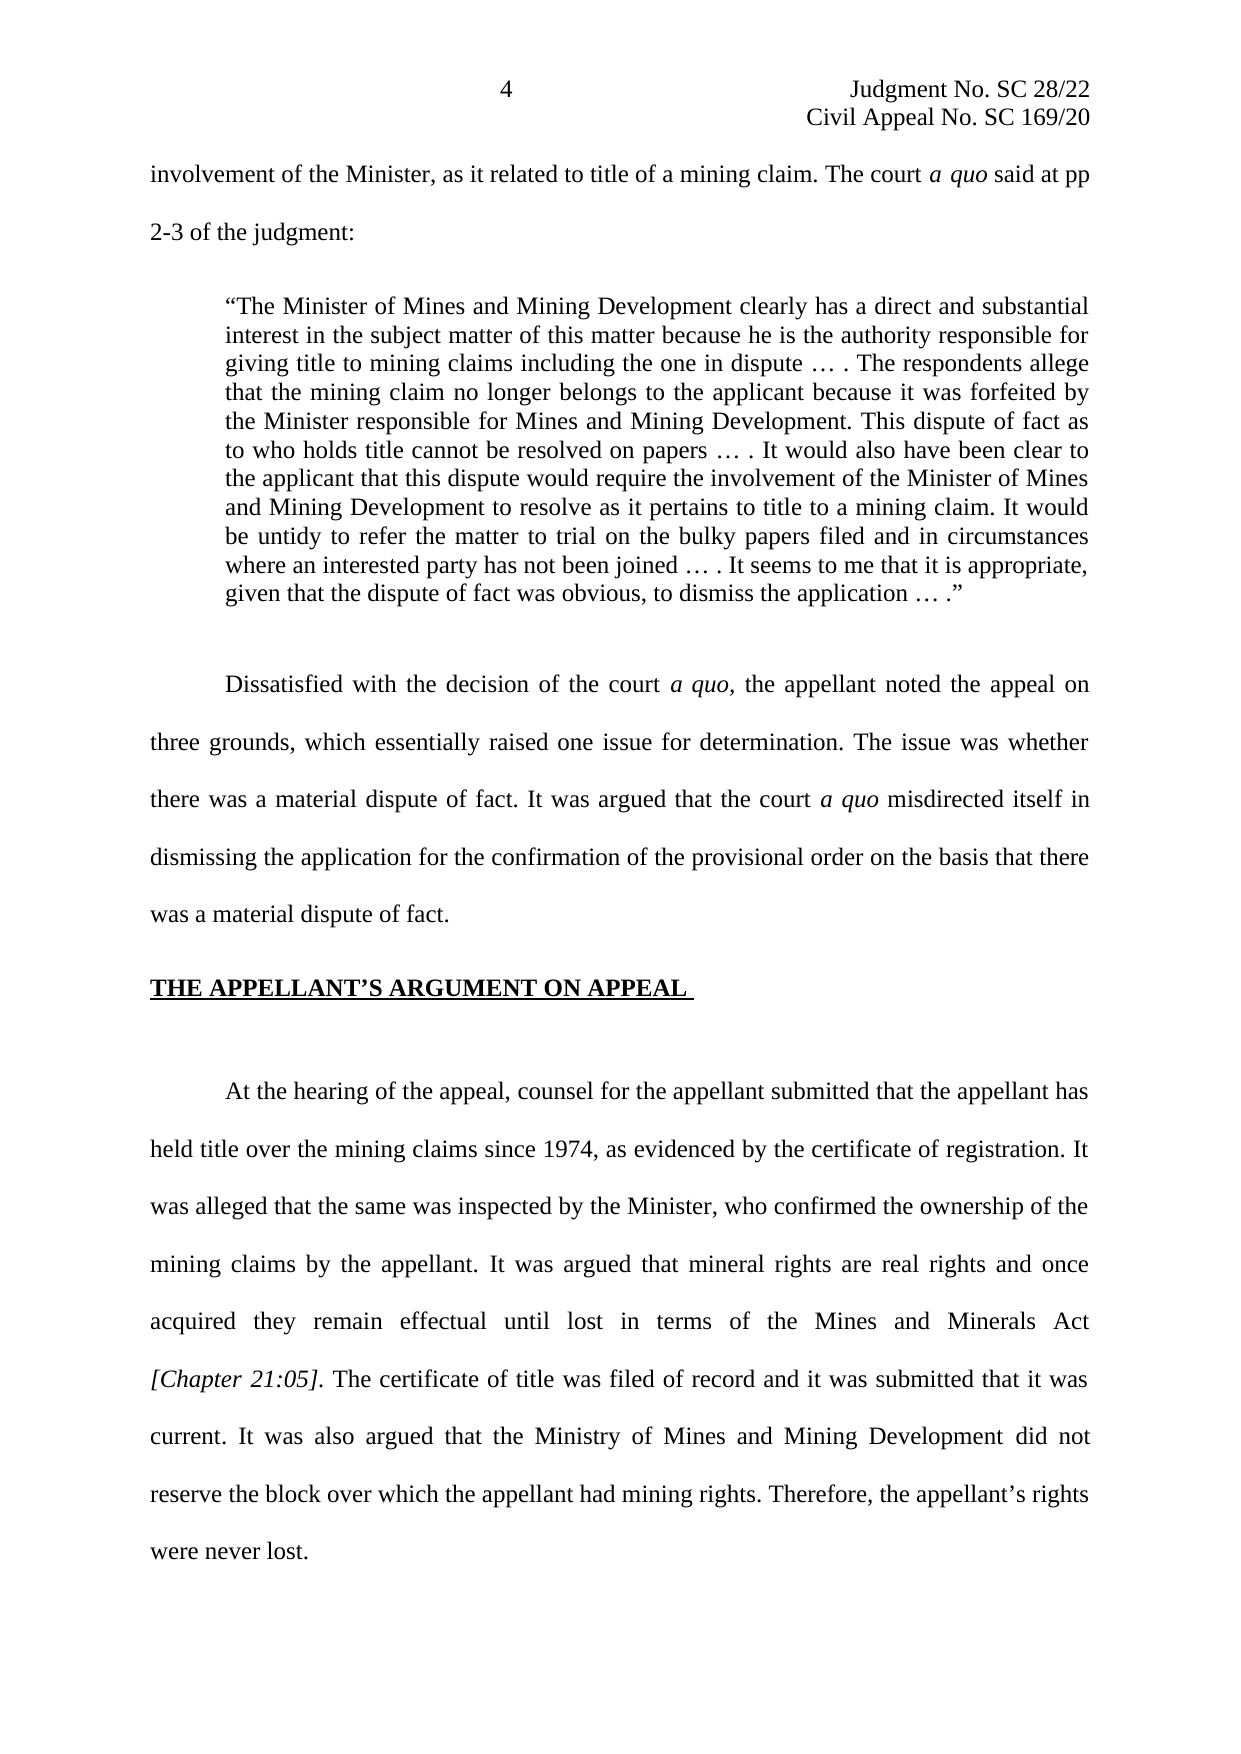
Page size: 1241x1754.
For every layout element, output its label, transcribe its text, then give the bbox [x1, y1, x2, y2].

text At the hearing of the appeal, counsel for the appellant submitted that the appellant has held title over the mining claims since 1974, as evidenced by the certificate of registration. It was alleged that the same was inspected by the Minister, who confirmed the ownership of the mining claims by the appellant. It was argued that mineral rights are real rights and once acquired they remain effectual until lost in terms of the Mines and Minerals Act [Chapter 21:05]. The certificate of title was filed of record and it was submitted that it was current. It was also argued that the Ministry of Mines and Mining Development did not reserve the block over which the appellant had mining rights. Therefore, the appellant’s rights were never lost. [150, 1076, 1090, 1565]
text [150, 159, 1090, 246]
text Dissatisfied with the decision of the court a quo, the appellant noted the appeal on three grounds, which essentially raised one issue for determination. The issue was whether there was a material dispute of fact. It was argued that the court a quo misdirected itself in dismissing the application for the confirmation of the provisional order on the basis that there was a material dispute of fact. [150, 669, 1090, 928]
text THE APPELLANT’S ARGUMENT ON APPEAL [150, 973, 1090, 1002]
text “The Minister of Mines and Mining Development clearly has a direct and substantial interest in the subject matter of this matter because he is the authority responsible for giving title to mining claims including the one in dispute … . The respondents allege that the mining claim no longer belongs to the applicant because it was forfeited by the Minister responsible for Mines and Mining Development. This dispute of fact as to who holds title cannot be resolved on papers … . It would also have been clear to the applicant that this dispute would require the involvement of the Minister of Mines and Mining Development to resolve as it pertains to title to a mining claim. It would be untidy to refer the matter to trial on the bulky papers filed and in circumstances where an interested party has not been joined … . It seems to me that it is appropriate, given that the dispute of fact was obvious, to dismiss the application … .” [225, 291, 1090, 607]
